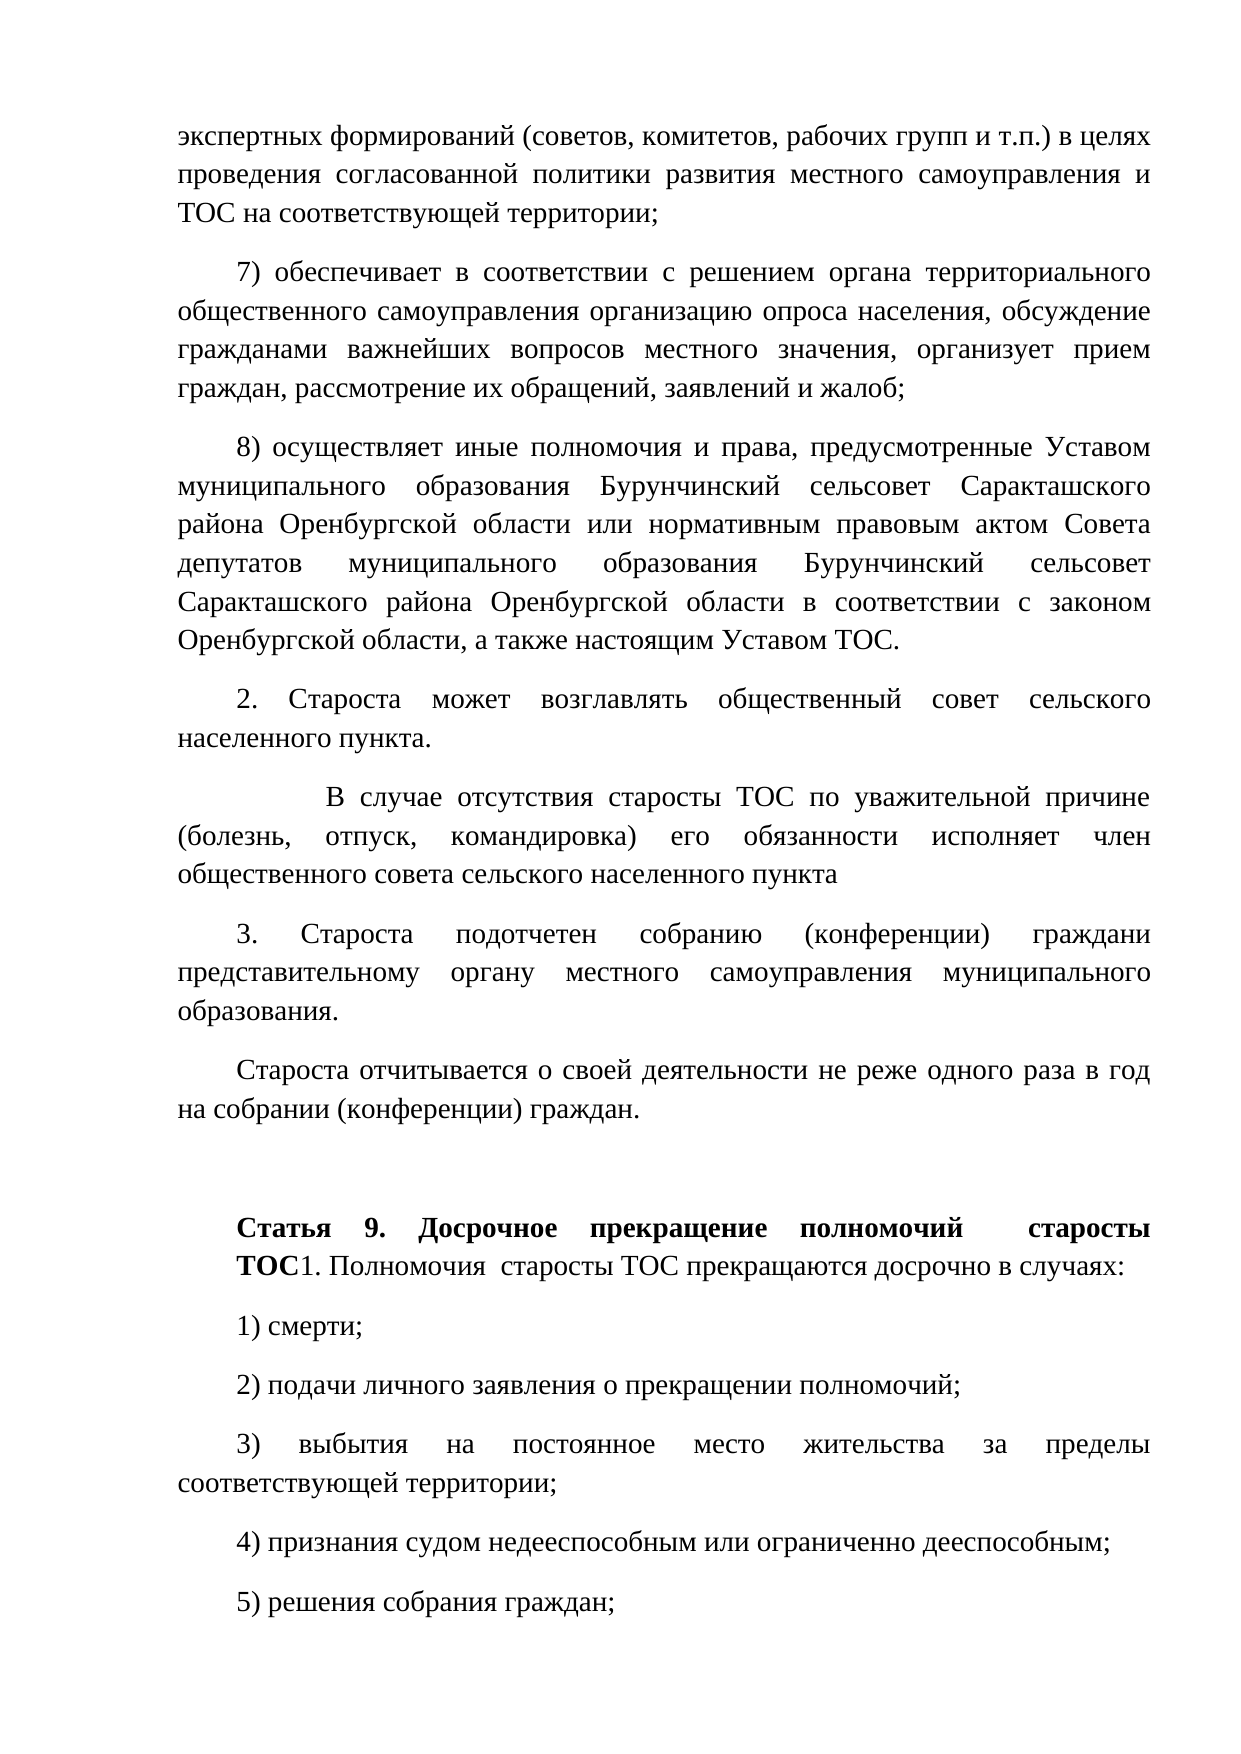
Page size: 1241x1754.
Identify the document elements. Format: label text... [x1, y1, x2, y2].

text 3. Староста подотчетен собранию (конференции) граждани представительному органу местного самоуправления муниципального образования. [177, 916, 1152, 1027]
text 2) подачи личного заявления о прекращении полномочий; [177, 1367, 1152, 1401]
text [177, 118, 1152, 229]
text 2. Староста может возглавлять общественный совет сельского населенного пункта. [177, 682, 1152, 754]
text 5) решения собрания граждан; [177, 1584, 1152, 1617]
text Статья 9. Досрочное прекращение полномочий старосты ТОС1. Полномочия старосты ТОС прекращаются досрочно в случаях: [236, 1210, 1152, 1282]
text 3) выбытия на постоянное место жительства за пределы соответствующей территории; [177, 1426, 1152, 1498]
text 7) обеспечивает в соответствии с решением органа территориального общественного самоуправления организацию опроса населения, обсуждение гражданами важнейших вопросов местного значения, организует прием граждан, рассмотрение их обращений, заявлений и жалоб; [177, 254, 1152, 404]
text 8) осуществляет иные полномочия и права, предусмотренные Уставом муниципального образования Бурунчинский сельсовет Саракташского района Оренбургской области или нормативным правовым актом Совета депутатов муниципального образования Бурунчинский сельсовет Саракташского района Оренбургской области в соответствии с законом Оренбургской области, а также настоящим Уставом ТОС. [177, 429, 1152, 656]
text Староста отчитывается о своей деятельности не реже одного раза в год на собрании (конференции) граждан. [177, 1052, 1152, 1124]
text 4) признания судом недееспособным или ограниченно дееспособным; [177, 1524, 1152, 1558]
text 1) смерти; [177, 1308, 1152, 1341]
text В случае отсутствия старосты ТОС по уважительной причине (болезнь, отпуск, командировка) его обязанности исполняет член общественного совета сельского населенного пункта [177, 779, 1152, 890]
